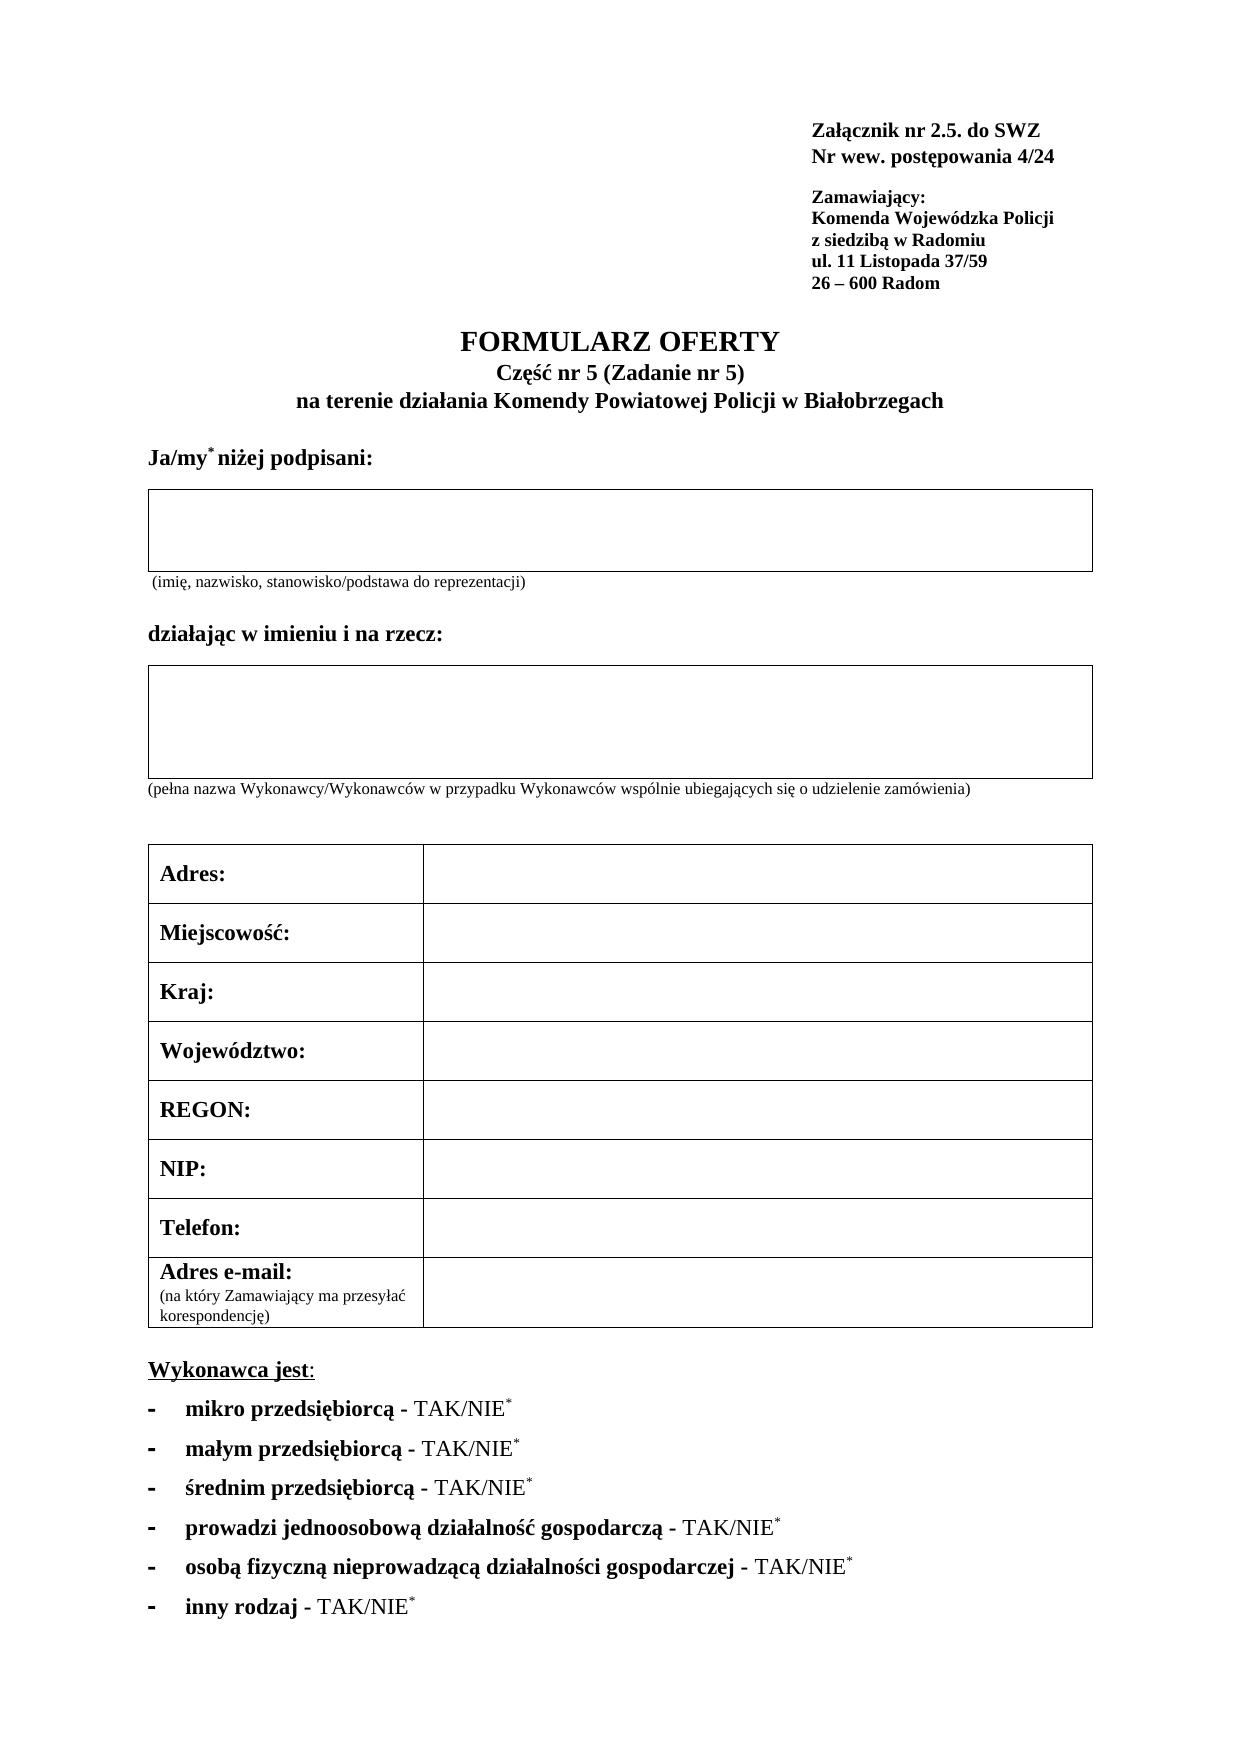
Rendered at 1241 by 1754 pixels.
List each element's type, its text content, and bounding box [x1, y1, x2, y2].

list prowadzi jednoosobową działalność gospodarczą - TAK/NIE* [148, 1514, 1092, 1540]
table_cell Województwo: [149, 1022, 423, 1080]
table_header [424, 845, 1092, 903]
list Załącznik nr 2.5. do SWZ [739, 118, 1092, 142]
list inny rodzaj - TAK/NIE* [148, 1593, 1092, 1619]
list FORMULARZ OFERTY [148, 324, 1092, 357]
table_cell [424, 1081, 1092, 1139]
text (pełna nazwa Wykonawcy/Wykonawców w przypadku Wykonawców wspólnie ubiegających się o udzielenie zamówienia) [148, 779, 1092, 798]
table_cell Kraj: [149, 963, 423, 1021]
text Ja/my* niżej podpisani: [148, 444, 1092, 471]
table_header Adres: [149, 845, 423, 903]
list na terenie działania Komendy Powiatowej Policji w Białobrzegach [148, 387, 1092, 414]
text (imię, nazwisko, stanowisko/podstawa do reprezentacji) [148, 572, 1092, 591]
list Część nr 5 (Zadanie nr 5) [148, 359, 1092, 386]
list małym przedsiębiorcą - TAK/NIE* [148, 1435, 1092, 1461]
table_cell [424, 1199, 1092, 1257]
table_cell [424, 1140, 1092, 1198]
table_cell Miejscowość: [149, 904, 423, 962]
table_cell REGON: [149, 1081, 423, 1139]
table_header [149, 490, 1092, 571]
table_cell [424, 963, 1092, 1021]
text Wykonawca jest: [148, 1356, 1092, 1382]
table_cell [424, 1258, 1092, 1327]
table_header [149, 666, 1092, 778]
table_cell NIP: [149, 1140, 423, 1198]
table_cell Telefon: [149, 1199, 423, 1257]
list średnim przedsiębiorcą - TAK/NIE* [148, 1474, 1092, 1501]
text Zamawiający: Komenda Wojewódzka Policji z siedzibą w Radomiu ul. 11 Listopada 37/59 26 – 600 Radom [811, 186, 1092, 293]
table_cell Adres e-mail: (na który Zamawiający ma przesyłać korespondencję) [149, 1258, 423, 1327]
list Nr wew. postępowania 4/24 [739, 143, 1092, 168]
list osobą fizyczną nieprowadzącą działalności gospodarczej - TAK/NIE* [148, 1553, 1092, 1580]
list mikro przedsiębiorcą - TAK/NIE* [148, 1395, 1092, 1422]
table_cell [424, 904, 1092, 962]
table_cell [424, 1022, 1092, 1080]
text działając w imieniu i na rzecz: [148, 620, 1092, 647]
